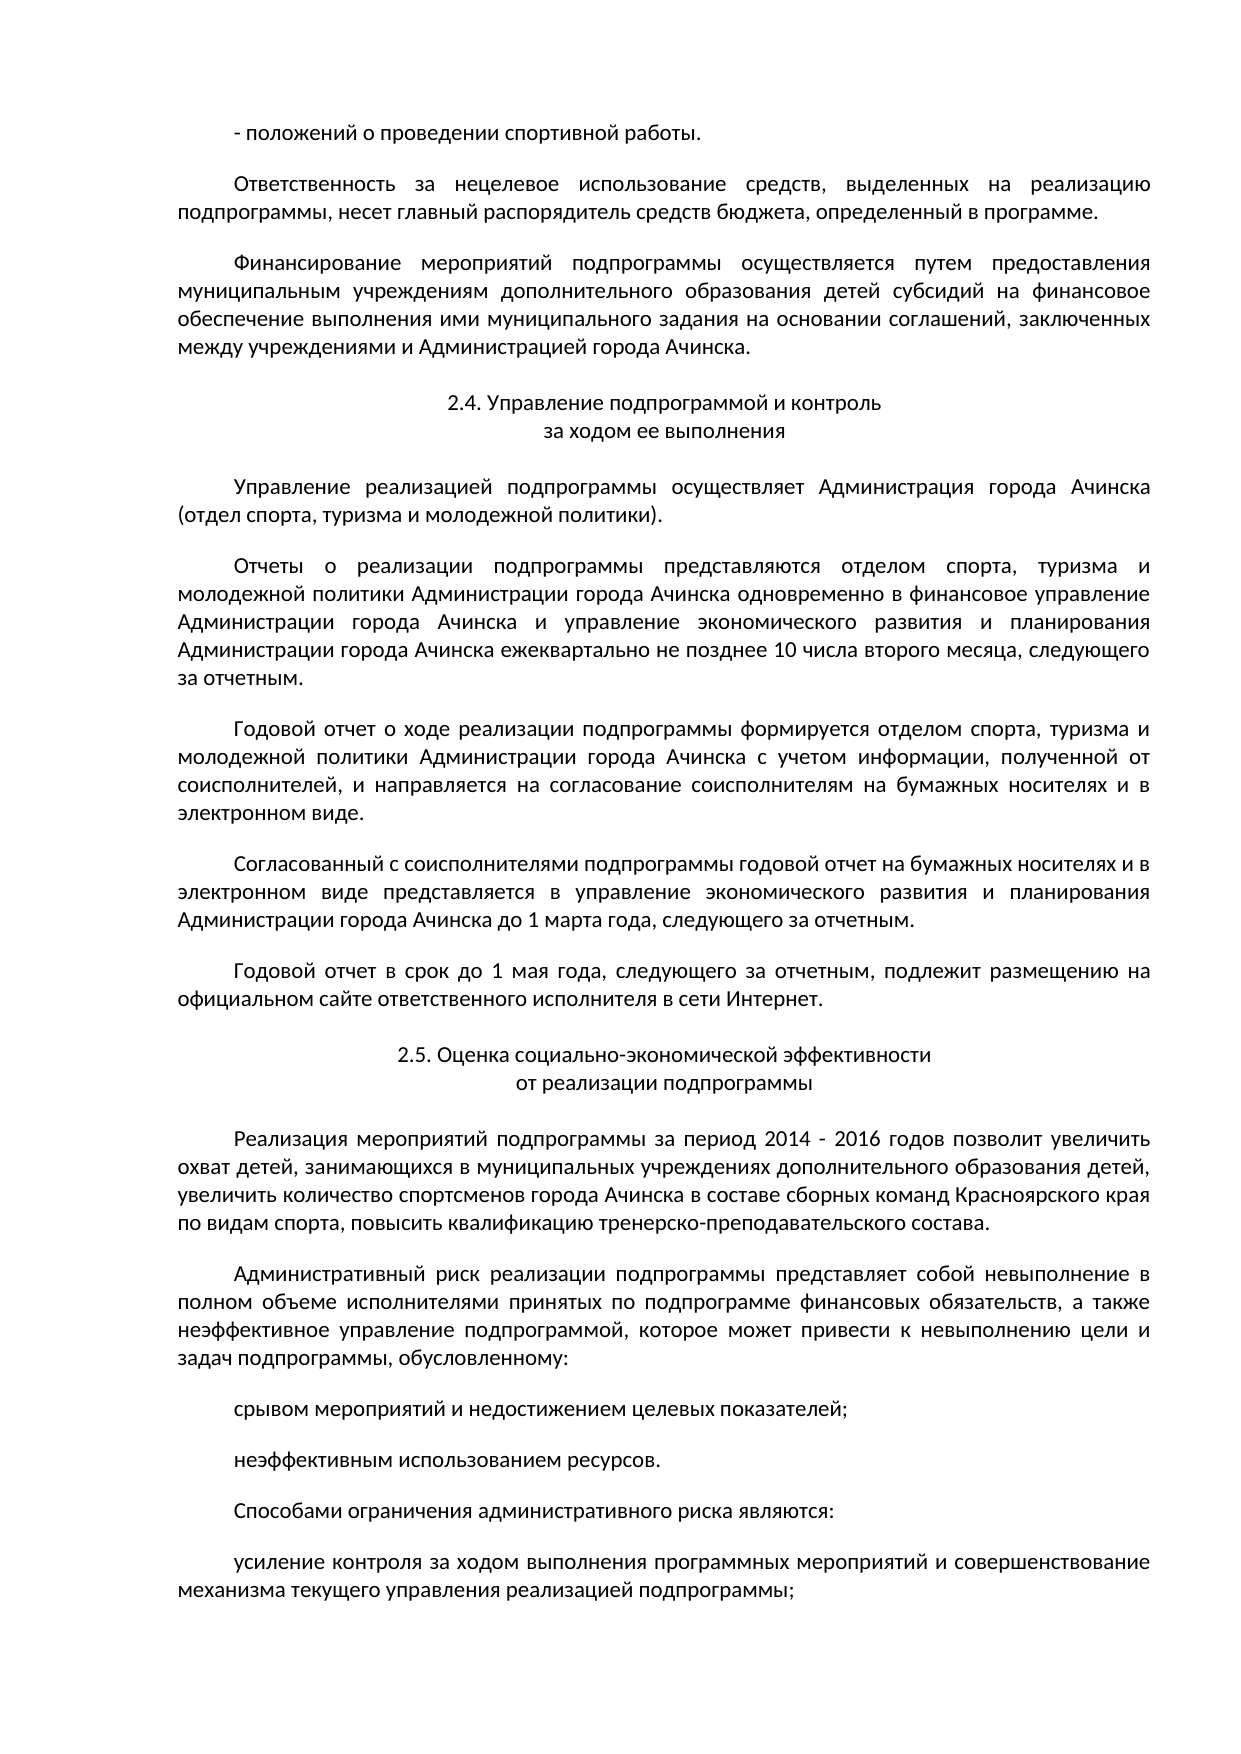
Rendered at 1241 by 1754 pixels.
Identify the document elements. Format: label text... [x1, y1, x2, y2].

text Способами ограничения административного риска являются: [177, 1496, 1152, 1524]
text 2.4. Управление подпрограммой и контроль [177, 388, 1152, 416]
text Финансирование мероприятий подпрограммы осуществляется путем предоставления муниципальным учреждениям дополнительного образования детей субсидий на финансовое обеспечение выполнения ими муниципального задания на основании соглашений, заключенных между учреждениями и Администрацией города Ачинска. [177, 248, 1152, 360]
text за ходом ее выполнения [177, 416, 1152, 444]
text от реализации подпрограммы [177, 1068, 1152, 1096]
text - положений о проведении спортивной работы. [177, 118, 1152, 146]
text Ответственность за нецелевое использование средств, выделенных на реализацию подпрограммы, несет главный распорядитель средств бюджета, определенный в программе. [177, 169, 1152, 225]
text Годовой отчет в срок до 1 мая года, следующего за отчетным, подлежит размещению на официальном сайте ответственного исполнителя в сети Интернет. [177, 956, 1152, 1012]
text Реализация мероприятий подпрограммы за период 2014 - 2016 годов позволит увеличить охват детей, занимающихся в муниципальных учреждениях дополнительного образования детей, увеличить количество спортсменов города Ачинска в составе сборных команд Красноярского края по видам спорта, повысить квалификацию тренерско-преподавательского состава. [177, 1124, 1152, 1236]
text Управление реализацией подпрограммы осуществляет Администрация города Ачинска (отдел спорта, туризма и молодежной политики). [177, 472, 1152, 528]
text 2.5. Оценка социально-экономической эффективности [177, 1040, 1152, 1068]
text усиление контроля за ходом выполнения программных мероприятий и совершенствование механизма текущего управления реализацией подпрограммы; [177, 1547, 1152, 1603]
text срывом мероприятий и недостижением целевых показателей; [177, 1394, 1152, 1422]
text Согласованный с соисполнителями подпрограммы годовой отчет на бумажных носителях и в электронном виде представляется в управление экономического развития и планирования Администрации города Ачинска до 1 марта года, следующего за отчетным. [177, 849, 1152, 933]
text неэффективным использованием ресурсов. [177, 1445, 1152, 1473]
text Административный риск реализации подпрограммы представляет собой невыполнение в полном объеме исполнителями принятых по подпрограмме финансовых обязательств, а также неэффективное управление подпрограммой, которое может привести к невыполнению цели и задач подпрограммы, обусловленному: [177, 1259, 1152, 1371]
text Отчеты о реализации подпрограммы представляются отделом спорта, туризма и молодежной политики Администрации города Ачинска одновременно в финансовое управление Администрации города Ачинска и управление экономического развития и планирования Администрации города Ачинска ежеквартально не позднее 10 числа второго месяца, следующего за отчетным. [177, 551, 1152, 691]
text Годовой отчет о ходе реализации подпрограммы формируется отделом спорта, туризма и молодежной политики Администрации города Ачинска с учетом информации, полученной от соисполнителей, и направляется на согласование соисполнителям на бумажных носителях и в электронном виде. [177, 714, 1152, 826]
